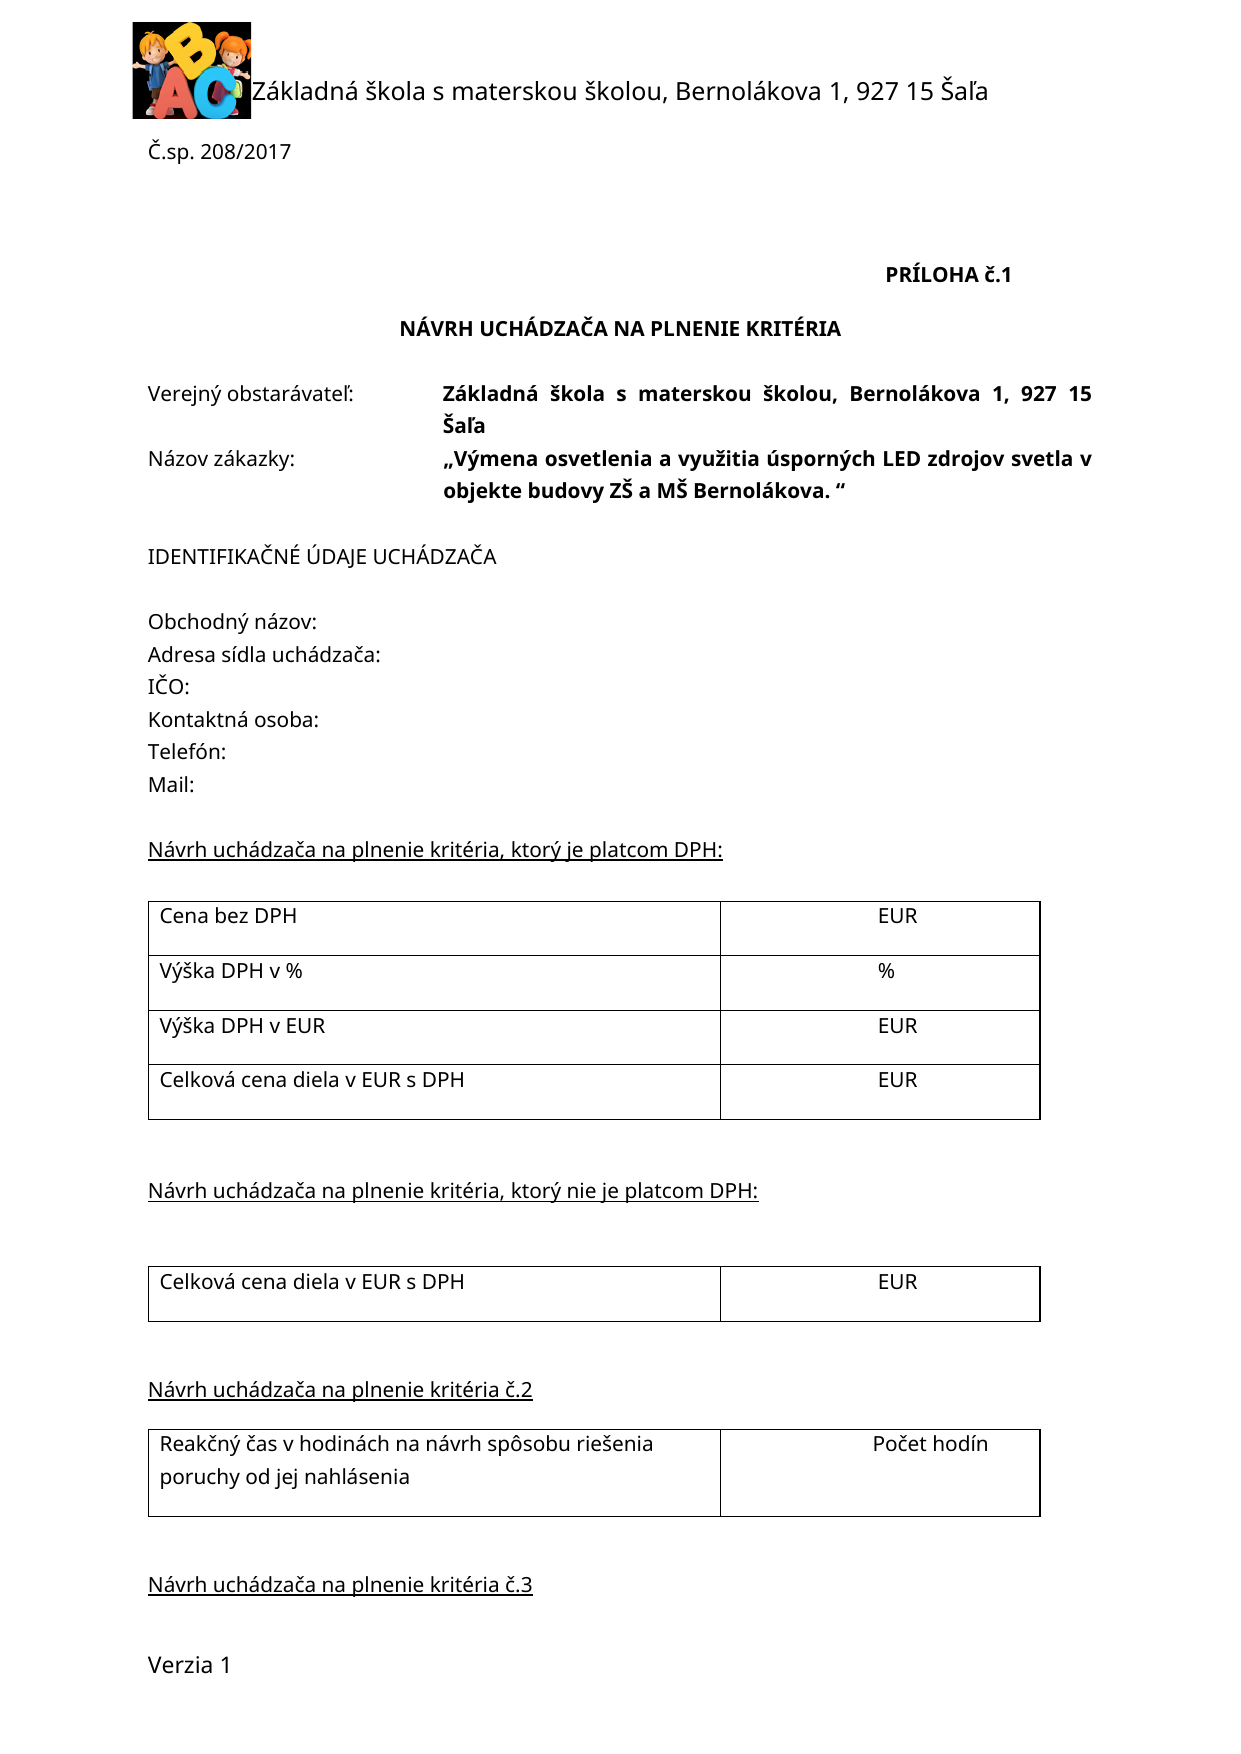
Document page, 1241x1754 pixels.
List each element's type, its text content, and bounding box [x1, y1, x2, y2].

text Návrh uchádzača na plnenie kritéria, ktorý je platcom DPH: [148, 835, 1093, 864]
table_header Celková cena diela v EUR s DPH [149, 1267, 720, 1321]
table_header EUR [721, 1267, 1039, 1321]
table_header Počet hodín [721, 1430, 1039, 1516]
text Návrh uchádzača na plnenie kritéria č.3 [148, 1570, 1093, 1599]
text IČO: [148, 672, 1093, 701]
table_cell Výška DPH v % [149, 956, 720, 1010]
table_cell EUR [721, 1011, 1039, 1064]
table_cell Celková cena diela v EUR s DPH [149, 1065, 720, 1119]
text IDENTIFIKAČNÉ ÚDAJE UCHÁDZAČA [148, 542, 1093, 570]
table_cell EUR [721, 1065, 1039, 1119]
text Názov zákazky: „Výmena osvetlenia a využitia úsporných LED zdrojov svetla v objekte budovy ZŠ a MŠ Bernolákova. “ [148, 444, 1093, 505]
text Návrh uchádzača na plnenie kritéria, ktorý nie je platcom DPH: [148, 1177, 1093, 1205]
text Obchodný názov: [148, 607, 1093, 636]
text Kontaktná osoba: [148, 705, 1093, 733]
table_header Cena bez DPH [149, 902, 720, 955]
table_cell Výška DPH v EUR [149, 1011, 720, 1064]
text Mail: [148, 770, 1093, 798]
picture [132, 22, 252, 119]
table_header EUR [721, 902, 1039, 955]
table_cell % [721, 956, 1039, 1010]
text Adresa sídla uchádzača: [148, 640, 1093, 668]
table_header Reakčný čas v hodinách na návrh spôsobu riešenia poruchy od jej nahlásenia [149, 1430, 720, 1516]
text Verejný obstarávateľ: Základná škola s materskou školou, Bernolákova 1, 927 15 Šaľa [148, 379, 1093, 440]
text PRÍLOHA č.1 [885, 260, 1093, 289]
text Návrh uchádzača na plnenie kritéria č.2 [148, 1375, 1093, 1403]
text NÁVRH UCHÁDZAČA NA PLNENIE kritéria [148, 314, 1093, 342]
text Telefón: [148, 737, 1093, 766]
